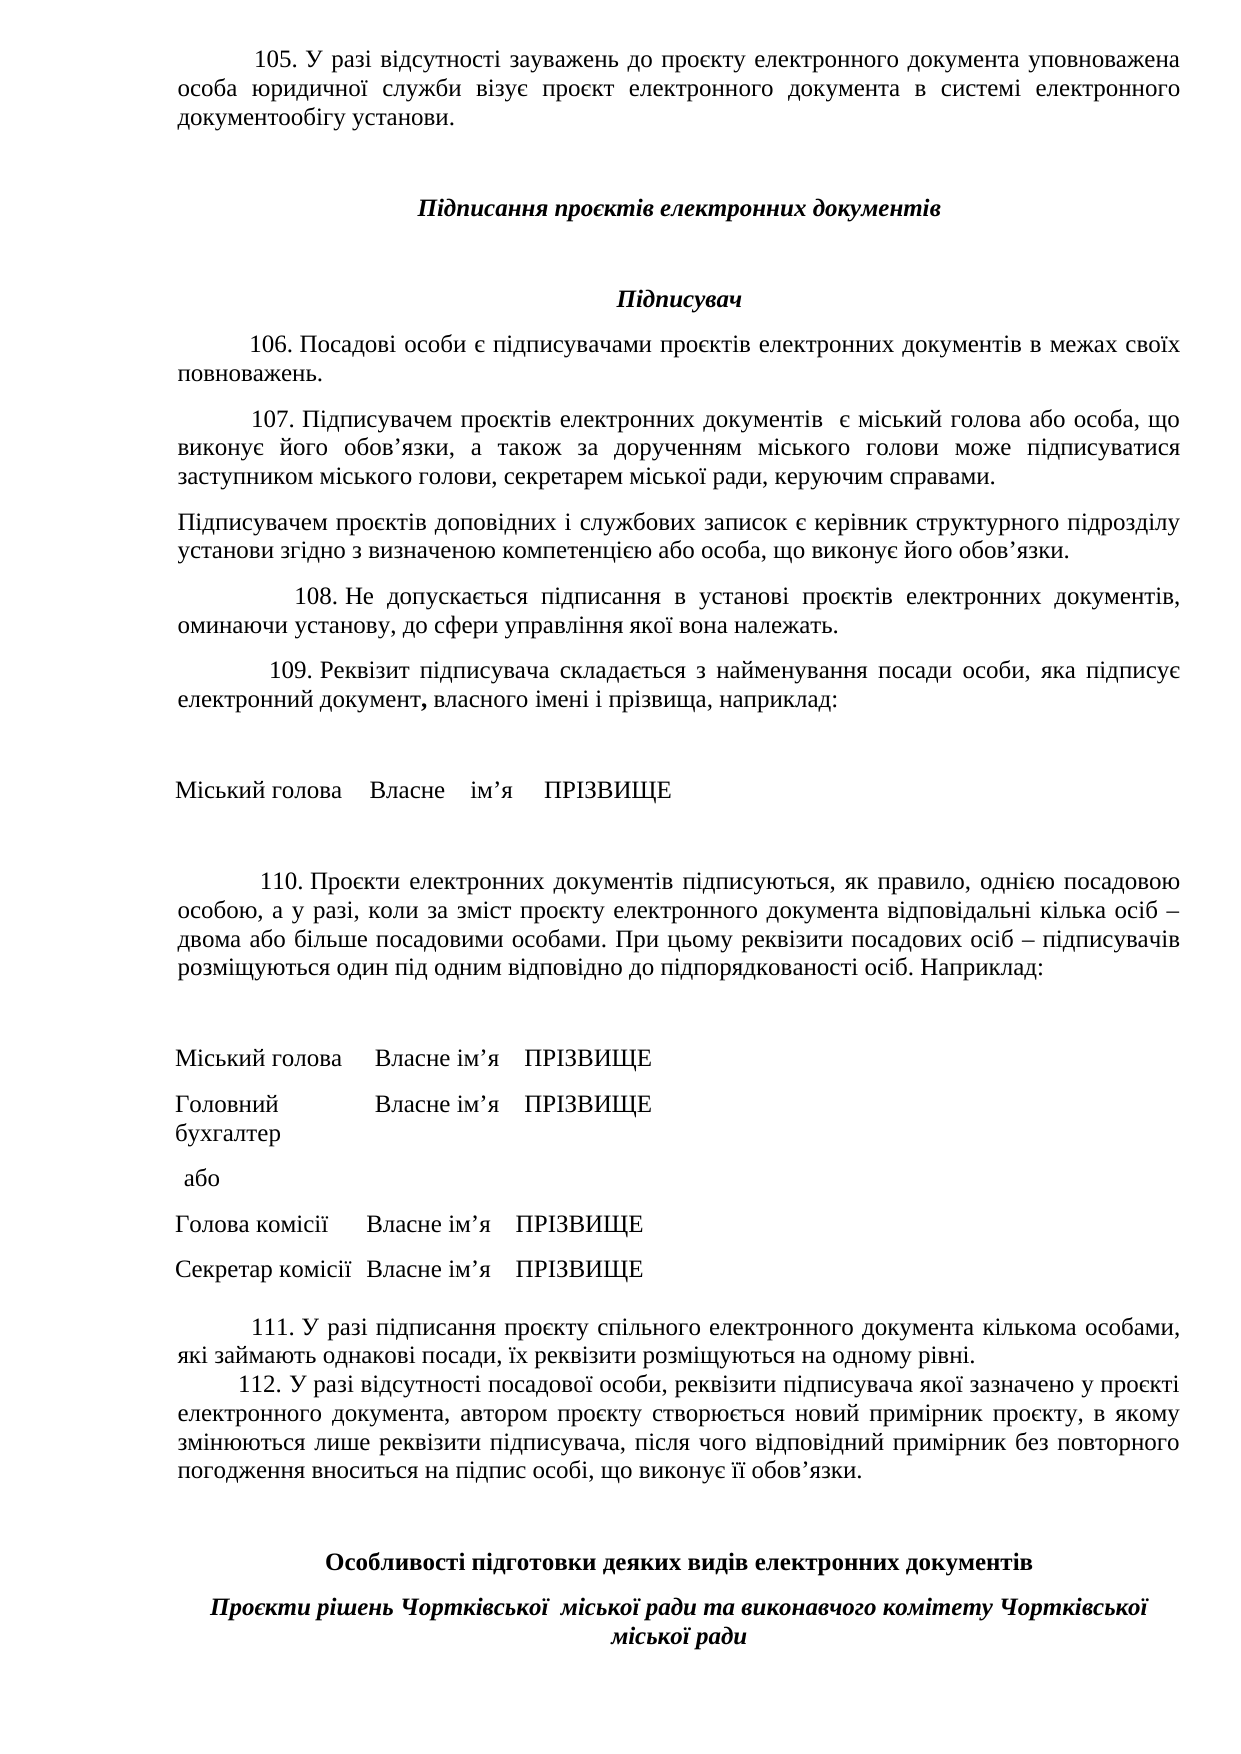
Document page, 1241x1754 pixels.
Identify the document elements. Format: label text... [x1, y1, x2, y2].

table_cell Головний бухгалтер [175, 1089, 374, 1163]
table_header Міський голова [175, 1044, 374, 1089]
text Підписувач [177, 284, 1181, 313]
table_header Власне ім’я ПРІЗВИЩЕ [375, 1044, 913, 1089]
table_header Голова комісії [175, 1209, 366, 1254]
text 112. У разі відсутності посадової особи, реквізити підписувача якої зазначено у проєкті електронного документа, автором проєкту створюється новий примірник проєкту, в якому змінюються лише реквізити підписувача, після чого відповідний примірник без повторного погодження вноситься на підпис особі, що виконує її обов’язки. [177, 1369, 1181, 1484]
table_header Міський голова [175, 775, 369, 821]
text Підписання проєктів електронних документів [177, 193, 1181, 222]
table_cell Власне ім’я ПРІЗВИЩЕ [375, 1089, 913, 1163]
text Проєкти рішень Чортківської міської ради та виконавчого комітету Чортківської міської ради [177, 1592, 1181, 1649]
table_cell Власне ім’я ПРІЗВИЩЕ [366, 1254, 898, 1283]
table_header Власне ім’я ПРІЗВИЩЕ [369, 775, 942, 821]
text 105. У разі відсутності зауважень до проєкту електронного документа уповноважена особа юридичної служби візує проєкт електронного документа в системі електронного документообігу установи. [177, 44, 1181, 131]
text 109. Реквізит підписувача складається з найменування посади особи, яка підписує електронний документ, власного імені і прізвища, наприклад: [177, 655, 1181, 713]
text Особливості підготовки деяких видів електронних документів [177, 1547, 1181, 1575]
text або [177, 1163, 1181, 1192]
table_header Власне ім’я ПРІЗВИЩЕ [366, 1209, 898, 1254]
text 110. Проєкти електронних документів підписуються, як правило, однією посадовою особою, а у разі, коли за зміст проєкту електронного документа відповідальні кілька осіб – двома або більше посадовими особами. При цьому реквізити посадових осіб – підписувачів розміщуються один під одним відповідно до підпорядкованості осіб. Наприклад: [177, 866, 1181, 981]
table_cell Секретар комісії [175, 1254, 366, 1283]
text 106. Посадові особи є підписувачами проєктів електронних документів в межах своїх повноважень. [177, 329, 1181, 387]
text Підписувачем проєктів доповідних і службових записок є керівник структурного підрозділу установи згідно з визначеною компетенцією або особа, що виконує його обов’язки. [177, 507, 1181, 564]
text 108. Не допускається підписання в установі проєктів електронних документів, оминаючи установу, до сфери управління якої вона належать. [177, 581, 1181, 638]
text 107. Підписувачем проєктів електронних документів є міський голова або особа, що виконує його обов’язки, а також за дорученням міського голови може підписуватися заступником міського голови, секретарем міської ради, керуючим справами. [177, 404, 1181, 490]
text 111. У разі підписання проєкту спільного електронного документа кількома особами, які займають однакові посади, їх реквізити розміщуються на одному рівні. [177, 1312, 1181, 1369]
